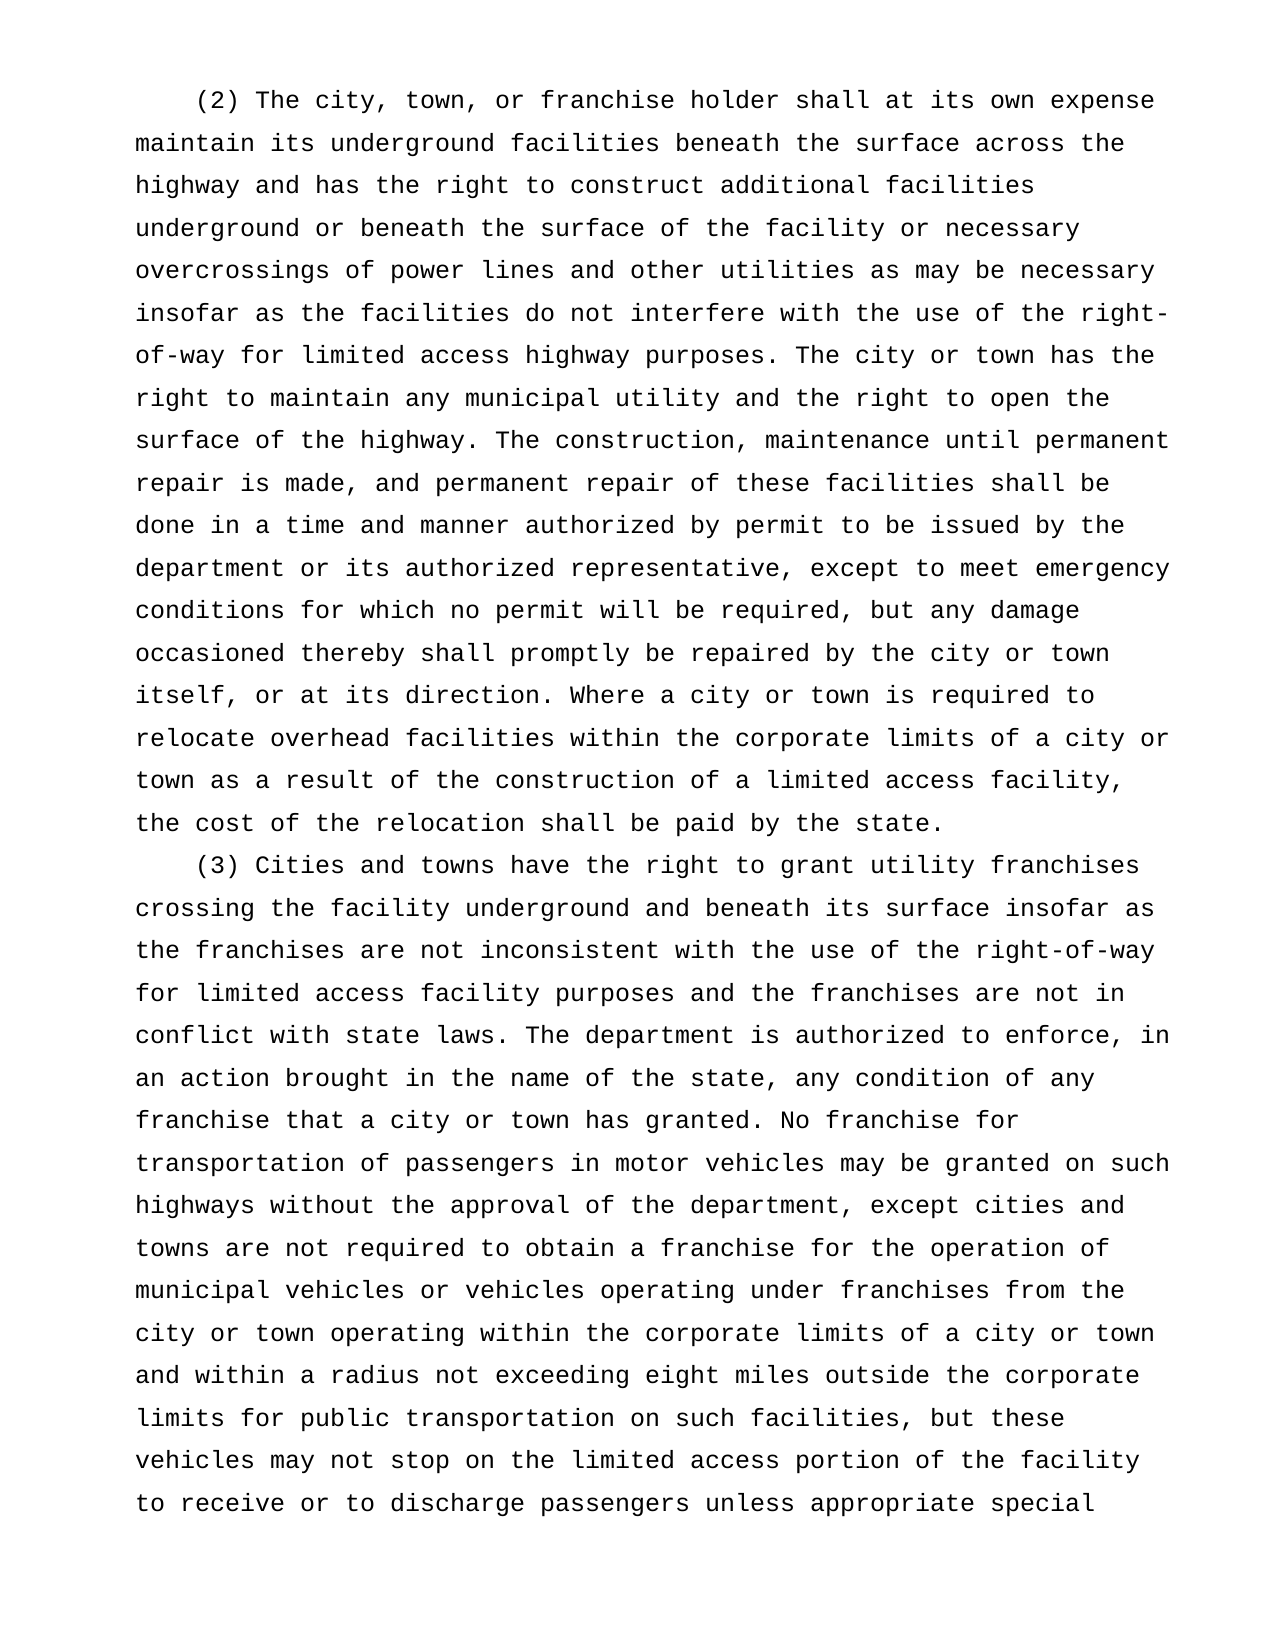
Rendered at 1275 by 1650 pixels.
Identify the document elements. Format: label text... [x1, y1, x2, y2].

text (2) The city, town, or franchise holder shall at its own expense maintain its underground facilities beneath the surface across the highway and has the right to construct additional facilities underground or beneath the surface of the facility or necessary overcrossings of power lines and other utilities as may be necessary insofar as the facilities do not interfere with the use of the right-of-way for limited access highway purposes. The city or town has the right to maintain any municipal utility and the right to open the surface of the highway. The construction, maintenance until permanent repair is made, and permanent repair of these facilities shall be done in a time and manner authorized by permit to be issued by the department or its authorized representative, except to meet emergency conditions for which no permit will be required, but any damage occasioned thereby shall promptly be repaired by the city or town itself, or at its direction. Where a city or town is required to relocate overhead facilities within the corporate limits of a city or town as a result of the construction of a limited access facility, the cost of the relocation shall be paid by the state. [135, 75, 1170, 840]
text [135, 840, 1170, 1520]
